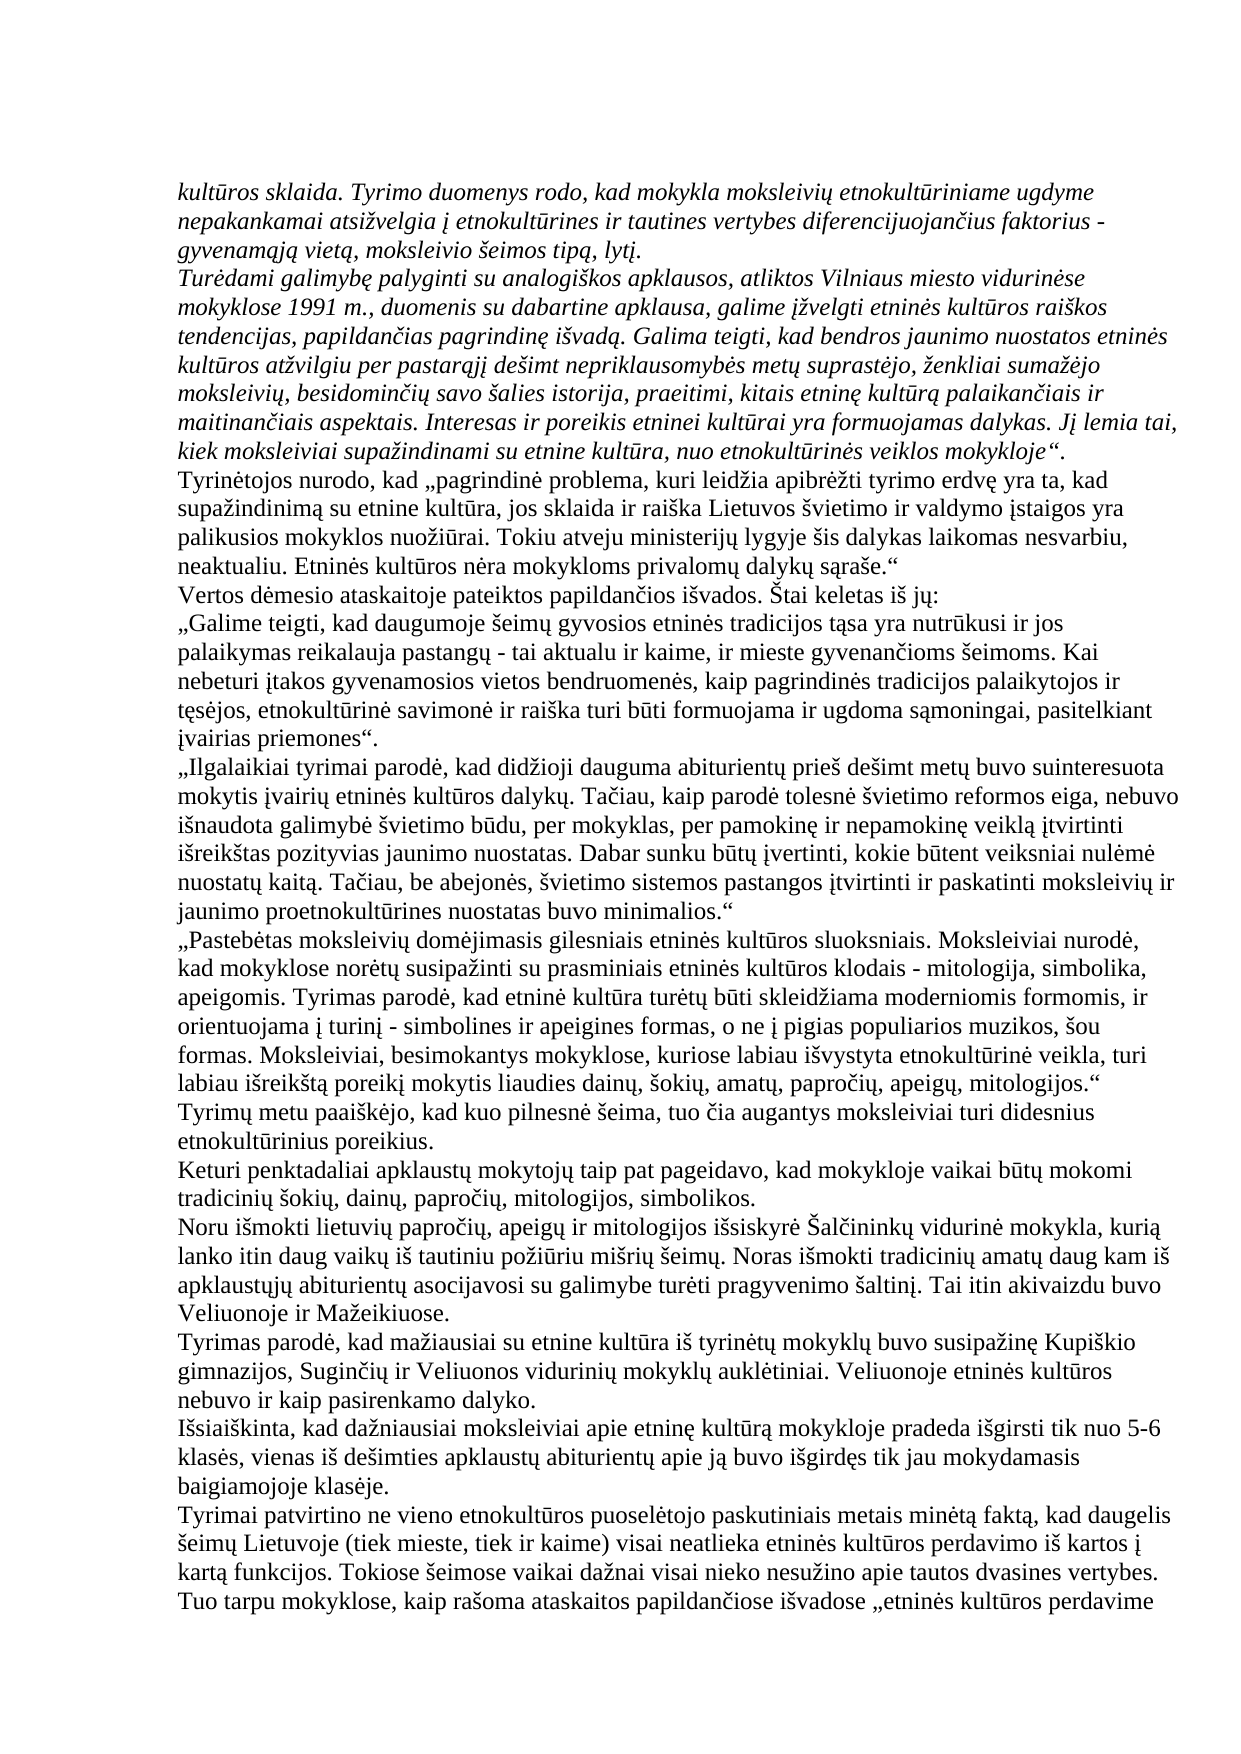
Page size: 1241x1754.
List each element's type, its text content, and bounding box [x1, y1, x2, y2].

text Vertos dėmesio ataskaitoje pateiktos papildančios išvados. Štai keletas iš jų: [177, 580, 1181, 608]
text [177, 177, 1181, 263]
text Tyrimų metu paaiškėjo, kad kuo pilnesnė šeima, tuo čia augantys moksleiviai turi didesnius etnokultūrinius poreikius. [177, 1097, 1181, 1155]
text Tyrinėtojos nurodo, kad „pagrindinė problema, kuri leidžia apibrėžti tyrimo erdvę yra ta, kad supažindinimą su etnine kultūra, jos sklaida ir raiška Lietuvos švietimo ir valdymo įstaigos yra palikusios mokyklos nuožiūrai. Tokiu atveju ministerijų lygyje šis dalykas laikomas nesvarbiu, neaktualiu. Etninės kultūros nėra mokykloms privalomų dalykų sąraše.“ [177, 465, 1181, 580]
text „Pastebėtas moksleivių domėjimasis gilesniais etninės kultūros sluoksniais. Moksleiviai nurodė, kad mokyklose norėtų susipažinti su prasminiais etninės kultūros klodais - mitologija, simbolika, apeigomis. Tyrimas parodė, kad etninė kultūra turėtų būti skleidžiama moderniomis formomis, ir orientuojama į turinį - simbolines ir apeigines formas, o ne į pigias populiarios muzikos, šou formas. Moksleiviai, besimokantys mokyklose, kuriose labiau išvystyta etnokultūrinė veikla, turi labiau išreikštą poreikį mokytis liaudies dainų, šokių, amatų, papročių, apeigų, mitologijos.“ [177, 925, 1181, 1097]
text Turėdami galimybę palyginti su analogiškos apklausos, atliktos Vilniaus miesto vidurinėse mokyklose 1991 m., duomenis su dabartine apklausa, galime įžvelgti etninės kultūros raiškos tendencijas, papildančias pagrindinę išvadą. Galima teigti, kad bendros jaunimo nuostatos etninės kultūros atžvilgiu per pastarąjį dešimt nepriklausomybės metų suprastėjo, ženkliai sumažėjo moksleivių, besidominčių savo šalies istorija, praeitimi, kitais etninę kultūrą palaikančiais ir maitinančiais aspektais. Interesas ir poreikis etninei kultūrai yra formuojamas dalykas. Jį lemia tai, kiek moksleiviai supažindinami su etnine kultūra, nuo etnokultūrinės veiklos mokykloje“. [177, 263, 1181, 465]
text Tyrimas parodė, kad mažiausiai su etnine kultūra iš tyrinėtų mokyklų buvo susipažinę Kupiškio gimnazijos, Suginčių ir Veliuonos vidurinių mokyklų auklėtiniai. Veliuonoje etninės kultūros nebuvo ir kaip pasirenkamo dalyko. [177, 1327, 1181, 1413]
text Noru išmokti lietuvių papročių, apeigų ir mitologijos išsiskyrė Šalčininkų vidurinė mokykla, kurią lanko itin daug vaikų iš tautiniu požiūriu mišrių šeimų. Noras išmokti tradicinių amatų daug kam iš apklaustųjų abiturientų asocijavosi su galimybe turėti pragyvenimo šaltinį. Tai itin akivaizdu buvo Veliuonoje ir Mažeikiuose. [177, 1212, 1181, 1327]
text Išsiaiškinta, kad dažniausiai moksleiviai apie etninę kultūrą mokykloje pradeda išgirsti tik nuo 5-6 klasės, vienas iš dešimties apklaustų abiturientų apie ją buvo išgirdęs tik jau mokydamasis baigiamojoje klasėje. [177, 1413, 1181, 1500]
text „Galime teigti, kad daugumoje šeimų gyvosios etninės tradicijos tąsa yra nutrūkusi ir jos palaikymas reikalauja pastangų - tai aktualu ir kaime, ir mieste gyvenančioms šeimoms. Kai nebeturi įtakos gyvenamosios vietos bendruomenės, kaip pagrindinės tradicijos palaikytojos ir tęsėjos, etnokultūrinė savimonė ir raiška turi būti formuojama ir ugdoma sąmoningai, pasitelkiant įvairias priemones“. [177, 608, 1181, 752]
text Keturi penktadaliai apklaustų mokytojų taip pat pageidavo, kad mokykloje vaikai būtų mokomi tradicinių šokių, dainų, papročių, mitologijos, simbolikos. [177, 1155, 1181, 1212]
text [177, 1500, 1181, 1615]
text „Ilgalaikiai tyrimai parodė, kad didžioji dauguma abiturientų prieš dešimt metų buvo suinteresuota mokytis įvairių etninės kultūros dalykų. Tačiau, kaip parodė tolesnė švietimo reformos eiga, nebuvo išnaudota galimybė švietimo būdu, per mokyklas, per pamokinę ir nepamokinę veiklą įtvirtinti išreikštas pozityvias jaunimo nuostatas. Dabar sunku būtų įvertinti, kokie būtent veiksniai nulėmė nuostatų kaitą. Tačiau, be abejonės, švietimo sistemos pastangos įtvirtinti ir paskatinti moksleivių ir jaunimo proetnokultūrines nuostatas buvo minimalios.“ [177, 752, 1181, 925]
